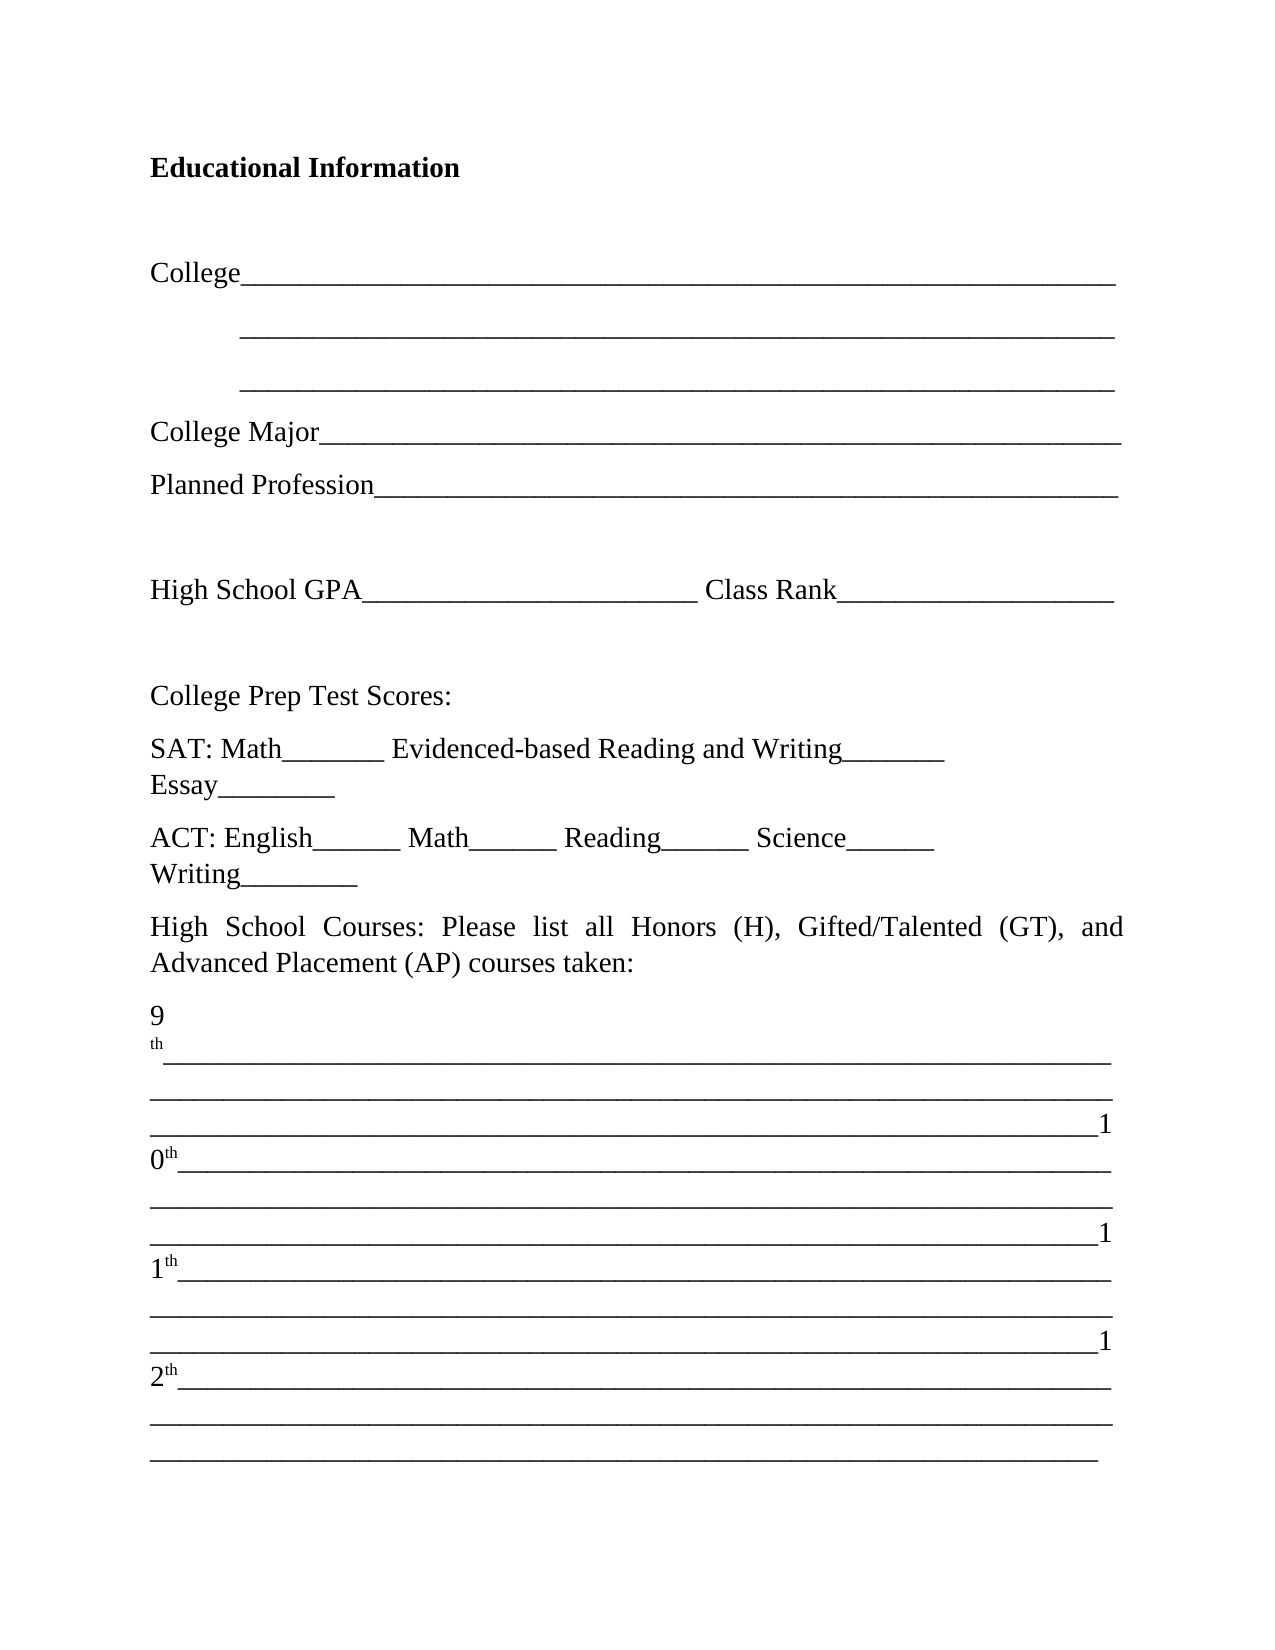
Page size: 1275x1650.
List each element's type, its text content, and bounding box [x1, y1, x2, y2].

text ACT: English______ Math______ Reading______ Science______ Writing________ [150, 820, 1125, 889]
text Educational Information [150, 150, 1125, 183]
text College Prep Test Scores: [150, 678, 1125, 712]
text ____________________________________________________________ [150, 361, 1125, 395]
text Planned Profession___________________________________________________ [150, 467, 1125, 500]
text College____________________________________________________________ [150, 256, 1125, 289]
text College Major_______________________________________________________ [150, 414, 1125, 448]
text ____________________________________________________________ [150, 308, 1125, 342]
text High School Courses: Please list all Honors (H), Gifted/Talented (GT), and Advanced Placement (AP) courses taken: [150, 909, 1125, 978]
text High School GPA_______________________ Class Rank___________________ [150, 572, 1125, 606]
text 9th____________________________________________________________________________________________________________________________________________________________________________________________________10th___________________________________________________________________________________________________________________________________________________________________________________________________11th___________________________________________________________________________________________________________________________________________________________________________________________________12th___________________________________________________________________________________________________________________________________________________________________________________________________ [150, 998, 1125, 1465]
text SAT: Math_______ Evidenced-based Reading and Writing_______ Essay________ [150, 731, 1125, 801]
